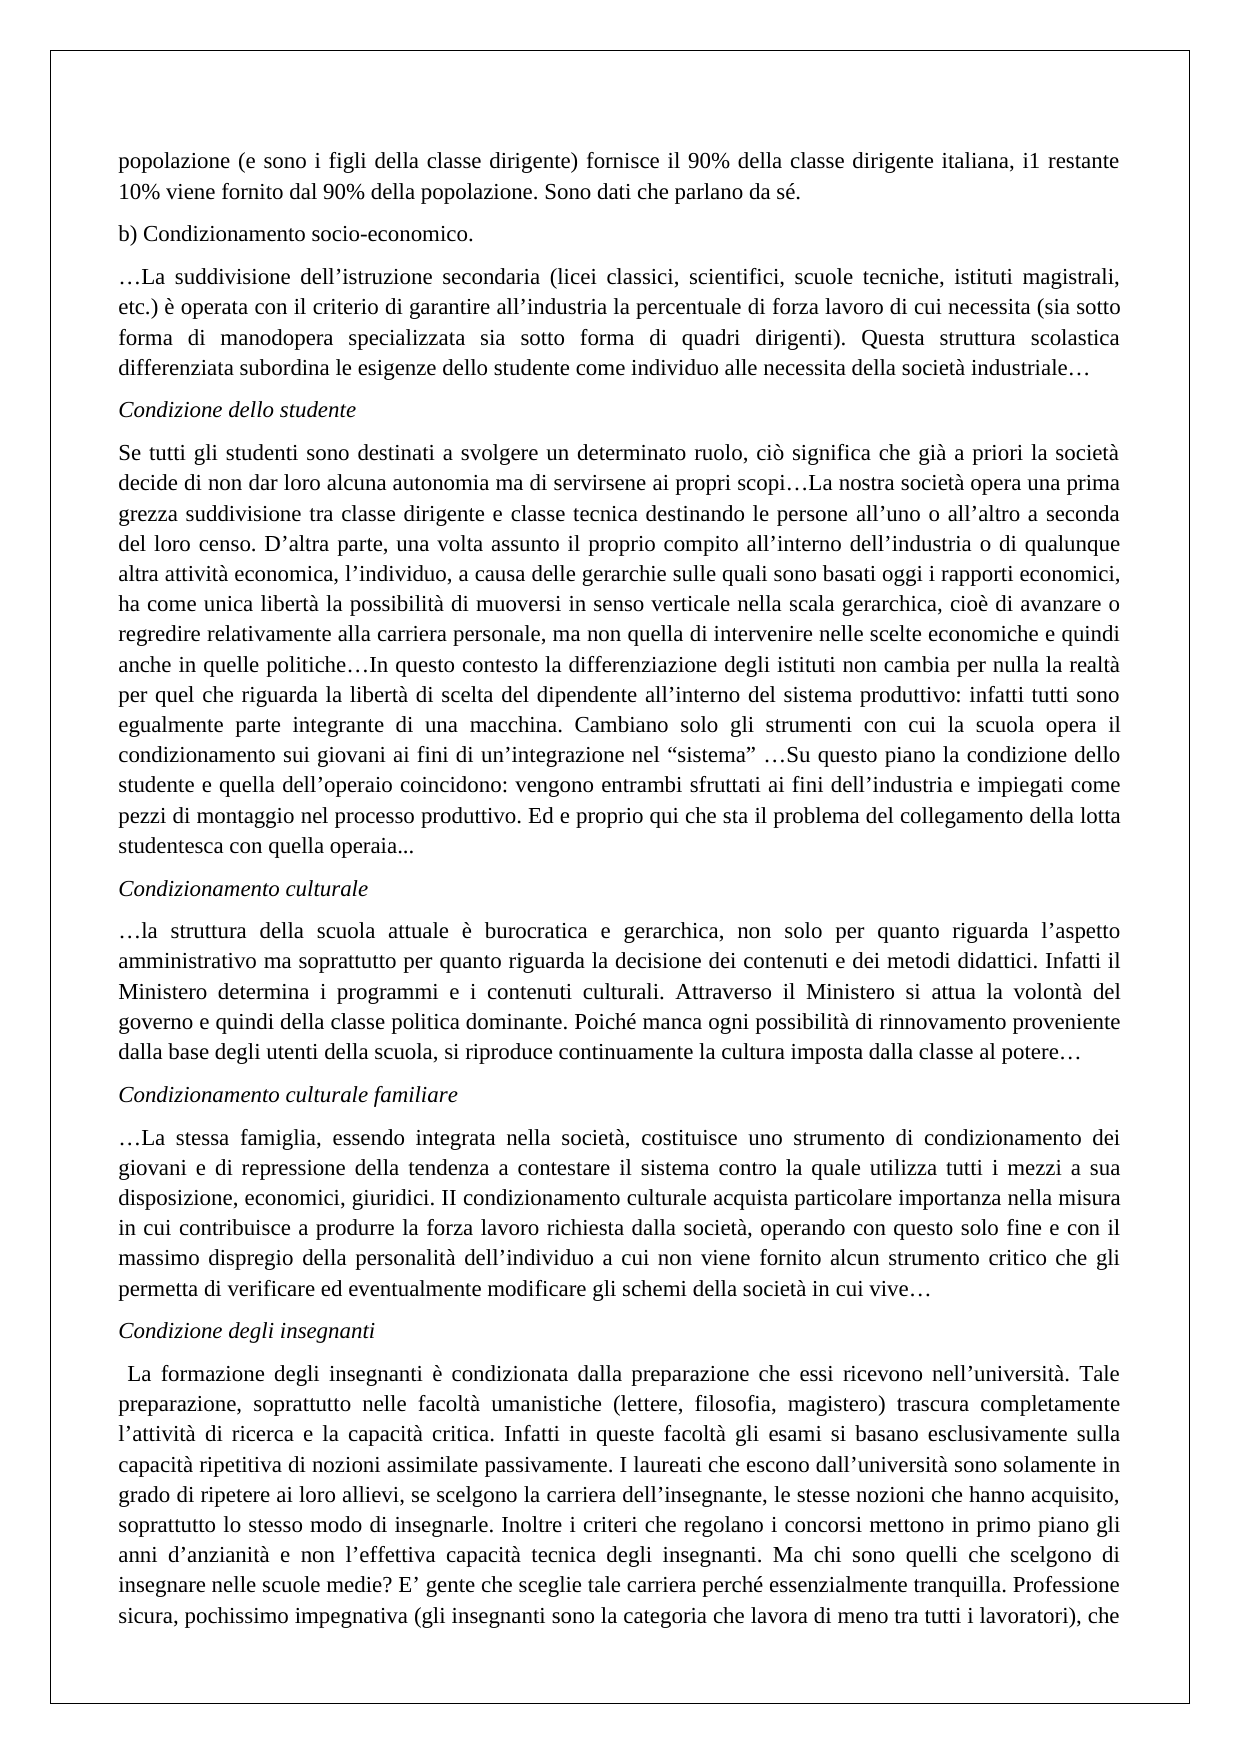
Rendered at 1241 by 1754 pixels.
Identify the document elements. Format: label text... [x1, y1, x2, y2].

text …La suddivisione dell’istruzione secondaria (licei classici, scientifici, scuole tecniche, istituti magistrali, etc.) è operata con il criterio di garantire all’industria la percentuale di forza lavoro di cui necessita (sia sotto forma di manodopera specializzata sia sotto forma di quadri dirigenti). Questa struttura scolastica differenziata subordina le esigenze dello studente come individuo alle necessita della società industriale… [118, 263, 1122, 380]
text Condizionamento culturale [118, 874, 1122, 901]
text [118, 1360, 1122, 1628]
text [118, 147, 1122, 204]
text Condizione dello studente [118, 396, 1122, 423]
text Condizione degli insegnanti [118, 1317, 1122, 1344]
text Se tutti gli studenti sono destinati a svolgere un determinato ruolo, ciò significa che già a priori la società decide di non dar loro alcuna autonomia ma di servirsene ai propri scopi…La nostra società opera una prima grezza suddivisione tra classe dirigente e classe tecnica destinando le persone all’uno o all’altro a seconda del loro censo. D’altra parte, una volta assunto il proprio compito all’interno dell’industria o di qualunque altra attività economica, l’individuo, a causa delle gerarchie sulle quali sono basati oggi i rapporti economici, ha come unica libertà la possibilità di muoversi in senso verticale nella scala gerarchica, cioè di avanzare o regredire relativamente alla carriera personale, ma non quella di intervenire nelle scelte economiche e quindi anche in quelle politiche…In questo contesto la differenziazione degli istituti non cambia per nulla la realtà per quel che riguarda la libertà di scelta del dipendente all’interno del sistema produttivo: infatti tutti sono egualmente parte integrante di una macchina. Cambiano solo gli strumenti con cui la scuola opera il condizionamento sui giovani ai fini di un’integrazione nel “sistema” …Su questo piano la condizione dello studente e quella dell’operaio coincidono: vengono entrambi sfruttati ai fini dell’industria e impiegati come pezzi di montaggio nel processo produttivo. Ed e proprio qui che sta il problema del collegamento della lotta studentesca con quella operaia... [118, 439, 1122, 858]
text …La stessa famiglia, essendo integrata nella società, costituisce uno strumento di condizionamento dei giovani e di repressione della tendenza a contestare il sistema contro la quale utilizza tutti i mezzi a sua disposizione, economici, giuridici. II condizionamento culturale acquista particolare importanza nella misura in cui contribuisce a produrre la forza lavoro richiesta dalla società, operando con questo solo fine e con il massimo dispregio della personalità dell’individuo a cui non viene fornito alcun strumento critico che gli permetta di verificare ed eventualmente modificare gli schemi della società in cui vive… [118, 1123, 1122, 1301]
text …la struttura della scuola attuale è burocratica e gerarchica, non solo per quanto riguarda l’aspetto amministrativo ma soprattutto per quanto riguarda la decisione dei contenuti e dei metodi didattici. Infatti il Ministero determina i programmi e i contenuti culturali. Attraverso il Ministero si attua la volontà del governo e quindi della classe politica dominante. Poiché manca ogni possibilità di rinnovamento proveniente dalla base degli utenti della scuola, si riproduce continuamente la cultura imposta dalla classe al potere… [118, 917, 1122, 1064]
text b) Condizionamento socio-economico. [118, 220, 1122, 247]
text Condizionamento culturale familiare [118, 1081, 1122, 1107]
